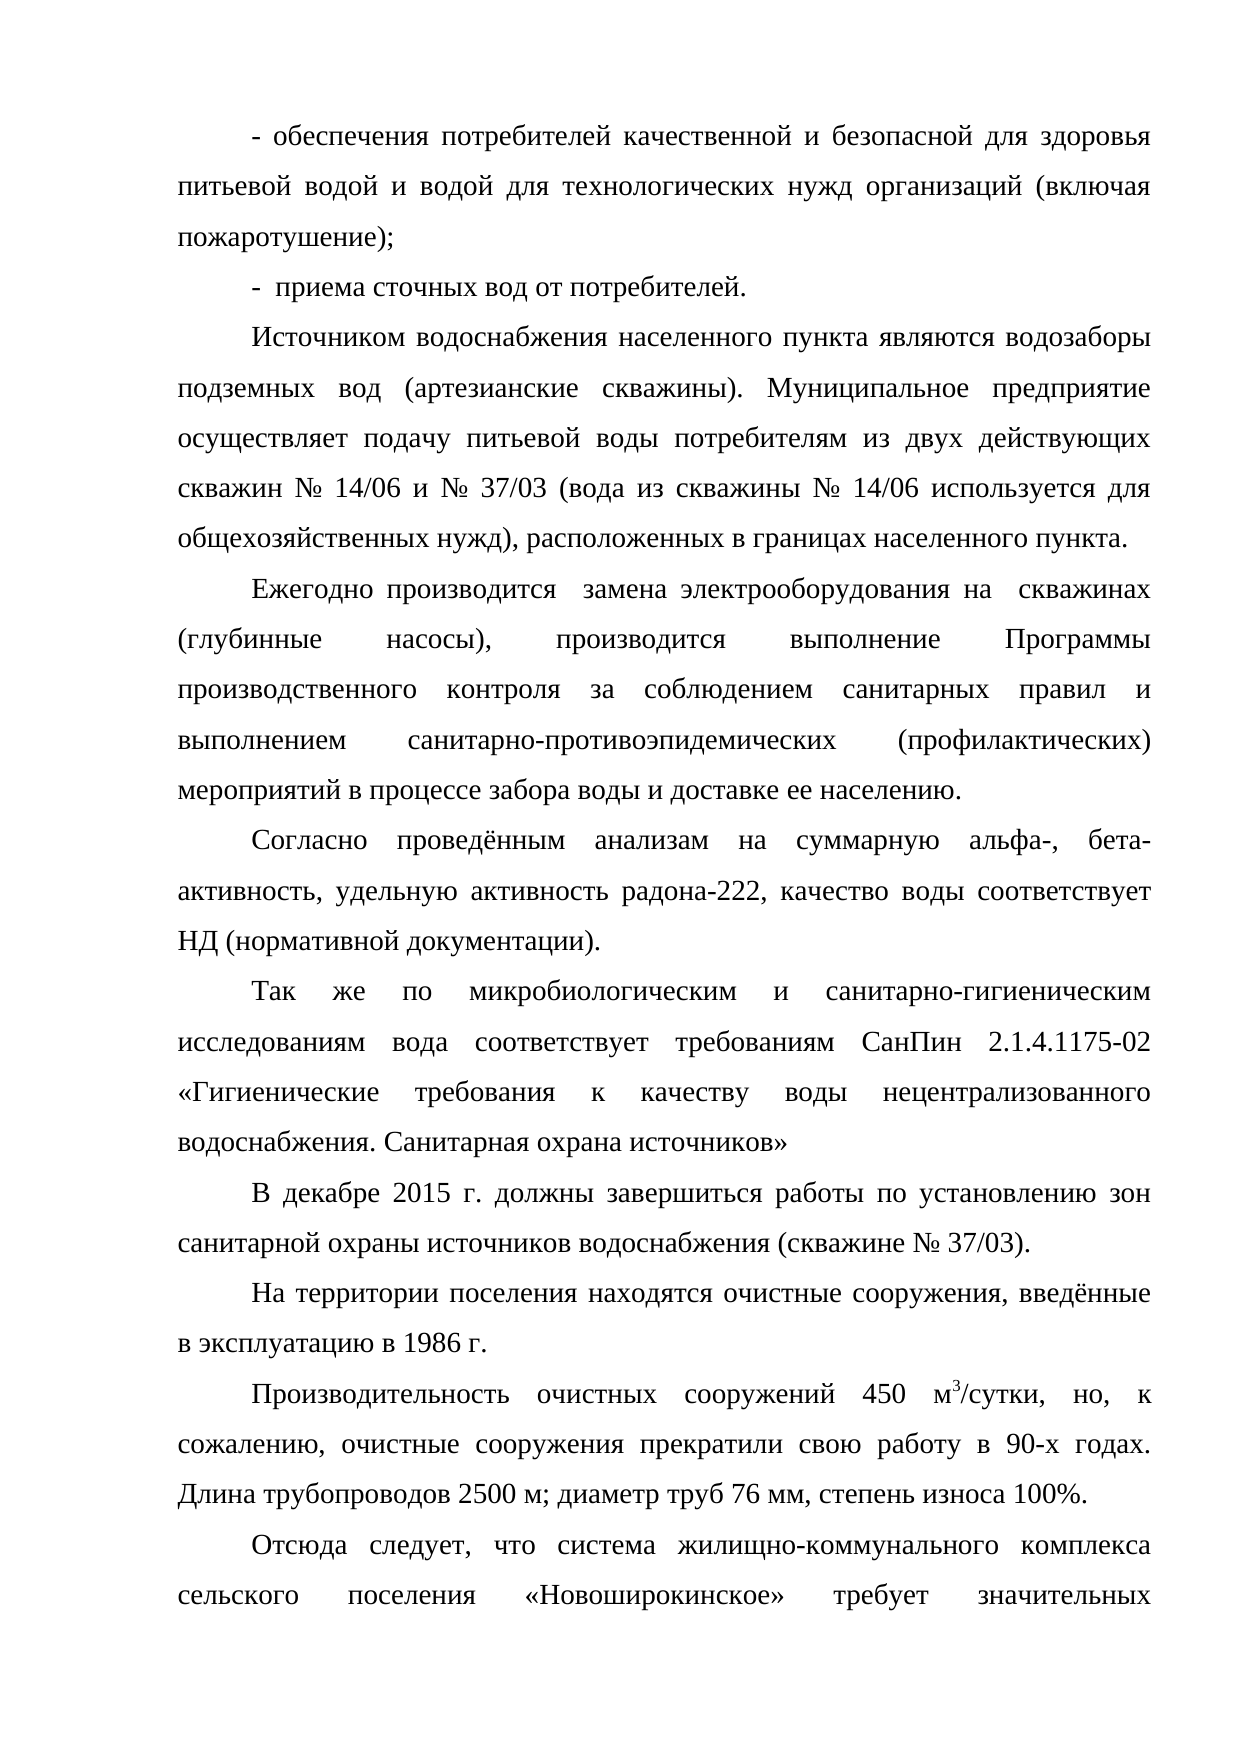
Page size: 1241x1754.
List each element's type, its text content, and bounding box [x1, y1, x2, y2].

text В декабре 2015 г. должны завершиться работы по установлению зон санитарной охраны источников водоснабжения (скважине № 37/03). [177, 1175, 1152, 1258]
text Производительность очистных сооружений 450 м3/сутки, но, к сожалению, очистные сооружения прекратили свою работу в 90-х годах. Длина трубопроводов 2500 м; диаметр труб 76 мм, степень износа 100%. [177, 1376, 1152, 1510]
text Ежегодно производится замена электрооборудования на скважинах (глубинные насосы), производится выполнение Программы производственного контроля за соблюдением санитарных правил и выполнением санитарно-противоэпидемических (профилактических) мероприятий в процессе забора воды и доставке ее населению. [177, 571, 1152, 806]
text На территории поселения находятся очистные сооружения, введённые в эксплуатацию в 1986 г. [177, 1275, 1152, 1359]
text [177, 1527, 1152, 1611]
text Источником водоснабжения населенного пункта являются водозаборы подземных вод (артезианские скважины). Муниципальное предприятие осуществляет подачу питьевой воды потребителям из двух действующих скважин № 14/06 и № 37/03 (вода из скважины № 14/06 используется для общехозяйственных нужд), расположенных в границах населенного пункта. [177, 319, 1152, 554]
text - обеспечения потребителей качественной и безопасной для здоровья питьевой водой и водой для технологических нужд организаций (включая пожаротушение); [177, 118, 1152, 252]
text - приема сточных вод от потребителей. [177, 269, 1152, 303]
text Так же по микробиологическим и санитарно-гигиеническим исследованиям вода соответствует требованиям СанПин 2.1.4.1175-02 «Гигиенические требования к качеству воды нецентрализованного водоснабжения. Санитарная охрана источников» [177, 973, 1152, 1158]
text Согласно проведённым анализам на суммарную альфа-, бета- активность, удельную активность радона-222, качество воды соответствует НД (нормативной документации). [177, 822, 1152, 957]
